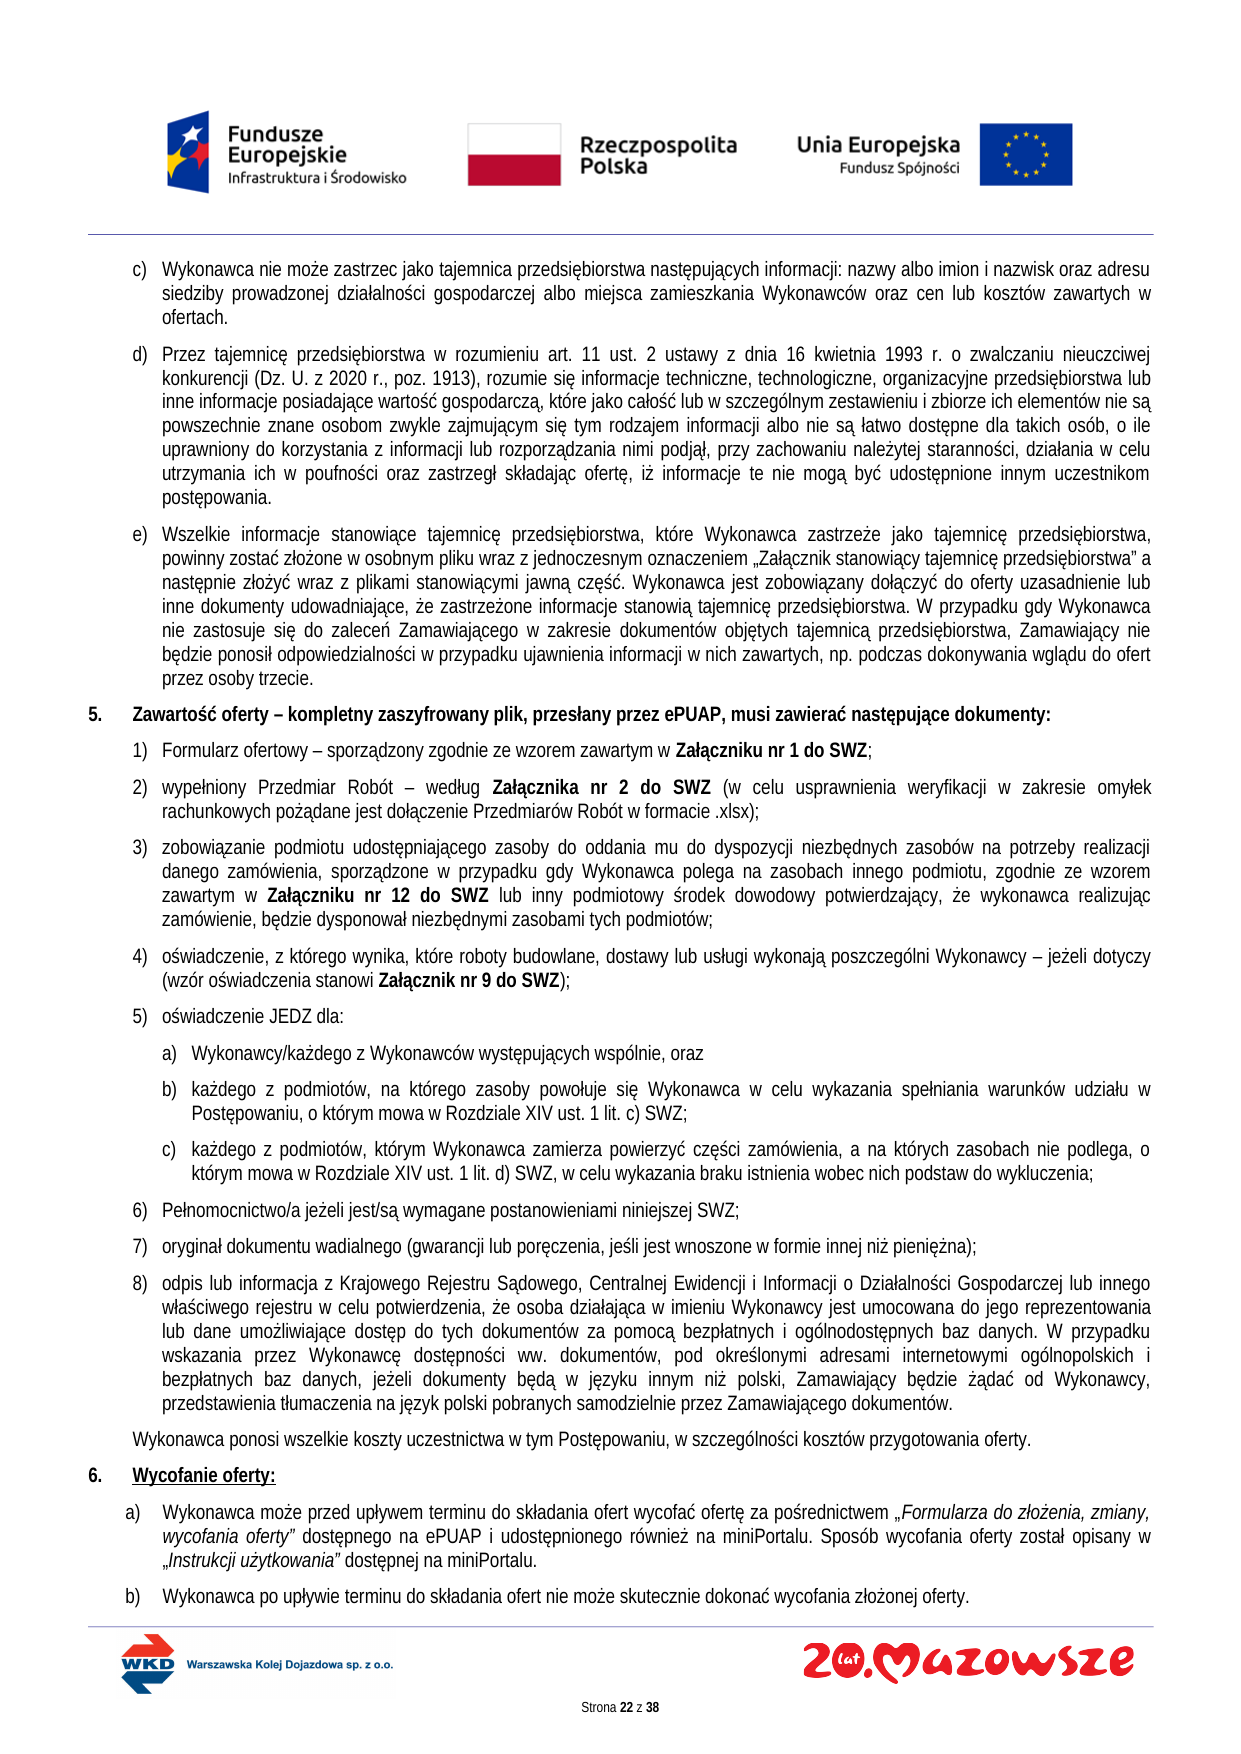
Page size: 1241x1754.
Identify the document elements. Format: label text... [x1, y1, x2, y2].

list każdego z podmiotów, którym Wykonawca zamierza powierzyć części zamówienia, a na których zasobach nie podlega, o którym mowa w Rozdziale XIV ust. 1 lit. d) SWZ, w celu wykazania braku istnienia wobec nich podstaw do wykluczenia; [162, 1137, 1152, 1185]
list Wykonawca może przed upływem terminu do składania ofert wycofać ofertę za pośrednictwem „Formularza do złożenia, zmiany, wycofania oferty” dostępnego na ePUAP i udostępnionego również na miniPortalu. Sposób wycofania oferty został opisany w „Instrukcji użytkowania” dostępnej na miniPortalu. [125, 1500, 1152, 1572]
list Zawartość oferty – kompletny zaszyfrowany plik, przesłany przez ePUAP, musi zawierać następujące dokumenty: [88, 702, 1152, 726]
list wypełniony Przedmiar Robót – według Załącznika nr 2 do SWZ (w celu usprawnienia weryfikacji w zakresie omyłek rachunkowych pożądane jest dołączenie Przedmiarów Robót w formacie .xlsx); [132, 775, 1152, 823]
list Formularz ofertowy – sporządzony zgodnie ze wzorem zawartym w Załączniku nr 1 do SWZ; [132, 738, 1152, 762]
list Wycofanie oferty: [88, 1463, 1152, 1487]
list Wykonawcy/każdego z Wykonawców występujących wspólnie, oraz [162, 1040, 1152, 1064]
list Przez tajemnicę przedsiębiorstwa w rozumieniu art. 11 ust. 2 ustawy z dnia 16 kwietnia 1993 r. o zwalczaniu nieuczciwej konkurencji (Dz. U. z 2020 r., poz. 1913), rozumie się informacje techniczne, technologiczne, organizacyjne przedsiębiorstwa lub inne informacje posiadające wartość gospodarczą, które jako całość lub w szczególnym zestawieniu i zbiorze ich elementów nie są powszechnie znane osobom zwykle zajmującym się tym rodzajem informacji albo nie są łatwo dostępne dla takich osób, o ile uprawniony do korzystania z informacji lub rozporządzania nimi podjął, przy zachowaniu należytej staranności, działania w celu utrzymania ich w poufności oraz zastrzegł składając ofertę, iż informacje te nie mogą być udostępnione innym uczestnikom postępowania. [132, 341, 1152, 509]
list każdego z podmiotów, na którego zasoby powołuje się Wykonawca w celu wykazania spełniania warunków udziału w Postępowaniu, o którym mowa w Rozdziale XIV ust. 1 lit. c) SWZ; [162, 1077, 1152, 1125]
picture [147, 91, 1093, 214]
text Wykonawca ponosi wszelkie koszty uczestnictwa w tym Postępowaniu, w szczególności kosztów przygotowania oferty. [88, 1427, 1152, 1451]
list Wszelkie informacje stanowiące tajemnicę przedsiębiorstwa, które Wykonawca zastrzeże jako tajemnicę przedsiębiorstwa, powinny zostać złożone w osobnym pliku wraz z jednoczesnym oznaczeniem „Załącznik stanowiący tajemnicę przedsiębiorstwa” a następnie złożyć wraz z plikami stanowiącymi jawną część. Wykonawca jest zobowiązany dołączyć do oferty uzasadnienie lub inne dokumenty udowadniające, że zastrzeżone informacje stanowią tajemnicę przedsiębiorstwa. W przypadku gdy Wykonawca nie zastosuje się do zaleceń Zamawiającego w zakresie dokumentów objętych tajemnicą przedsiębiorstwa, Zamawiający nie będzie ponosił odpowiedzialności w przypadku ujawnienia informacji w nich zawartych, np. podczas dokonywania wglądu do ofert przez osoby trzecie. [132, 522, 1152, 689]
list Pełnomocnictwo/a jeżeli jest/są wymagane postanowieniami niniejszej SWZ; [132, 1198, 1152, 1222]
list oświadczenie JEDZ dla: [132, 1004, 1152, 1028]
list oświadczenie, z którego wynika, które roboty budowlane, dostawy lub usługi wykonają poszczególni Wykonawcy – jeżeli dotyczy (wzór oświadczenia stanowi Załącznik nr 9 do SWZ); [132, 943, 1152, 991]
picture [115, 1628, 396, 1699]
picture [803, 1643, 1134, 1684]
list zobowiązanie podmiotu udostępniającego zasoby do oddania mu do dyspozycji niezbędnych zasobów na potrzeby realizacji danego zamówienia, sporządzone w przypadku gdy Wykonawca polega na zasobach innego podmiotu, zgodnie ze wzorem zawartym w Załączniku nr 12 do SWZ lub inny podmiotowy środek dowodowy potwierdzający, że wykonawca realizując zamówienie, będzie dysponował niezbędnymi zasobami tych podmiotów; [132, 835, 1152, 931]
list Wykonawca po upływie terminu do składania ofert nie może skutecznie dokonać wycofania złożonej oferty. [125, 1584, 1152, 1608]
list oryginał dokumentu wadialnego (gwarancji lub poręczenia, jeśli jest wnoszone w formie innej niż pieniężna); [132, 1234, 1152, 1258]
list odpis lub informacja z Krajowego Rejestru Sądowego, Centralnej Ewidencji i Informacji o Działalności Gospodarczej lub innego właściwego rejestru w celu potwierdzenia, że osoba działająca w imieniu Wykonawcy jest umocowana do jego reprezentowania lub dane umożliwiające dostęp do tych dokumentów za pomocą bezpłatnych i ogólnodostępnych baz danych. W przypadku wskazania przez Wykonawcę dostępności ww. dokumentów, pod określonymi adresami internetowymi ogólnopolskich i bezpłatnych baz danych, jeżeli dokumenty będą w języku innym niż polski, Zamawiający będzie żądać od Wykonawcy, przedstawienia tłumaczenia na język polski pobranych samodzielnie przez Zamawiającego dokumentów. [132, 1271, 1152, 1414]
list Wykonawca nie może zastrzec jako tajemnica przedsiębiorstwa następujących informacji: nazwy albo imion i nazwisk oraz adresu siedziby prowadzonej działalności gospodarczej albo miejsca zamieszkania Wykonawców oraz cen lub kosztów zawartych w ofertach. [132, 257, 1152, 329]
